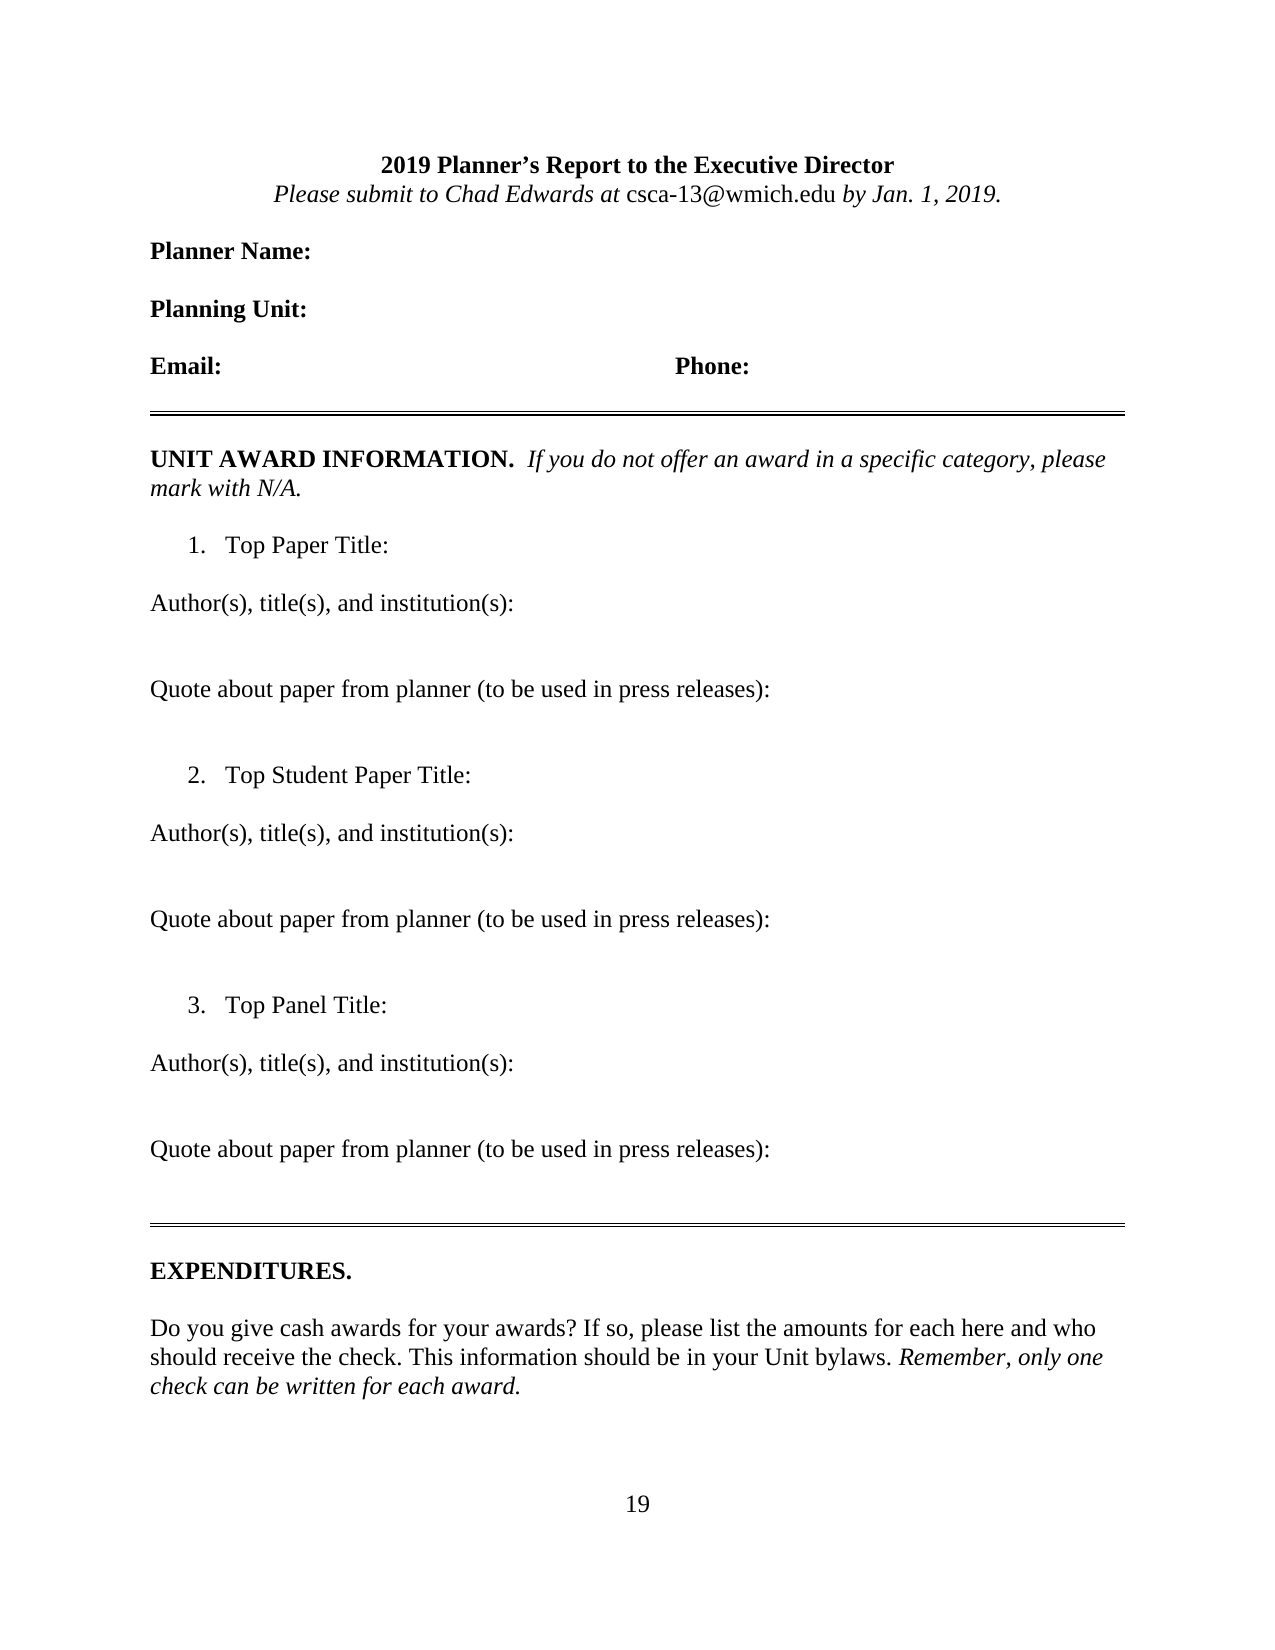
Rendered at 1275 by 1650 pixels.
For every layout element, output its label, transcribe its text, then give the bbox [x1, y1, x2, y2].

text Quote about paper from planner (to be used in press releases): [150, 904, 1125, 933]
text Planner Name: [150, 236, 1125, 265]
text Quote about paper from planner (to be used in press releases): [150, 1134, 1125, 1163]
text Author(s), title(s), and institution(s): [150, 1048, 1125, 1077]
text Please submit to Chad Edwards at csca-13@wmich.edu by Jan. 1, 2019. [150, 179, 1125, 207]
text Do you give cash awards for your awards? If so, please list the amounts for each here and who should receive the check. This information should be in your Unit bylaws. Remember, only one check can be written for each award. [150, 1313, 1125, 1400]
list Top Student Paper Title: [187, 761, 1125, 818]
text Email: Phone: [150, 351, 1125, 380]
text 2019 Planner’s Report to the Executive Director [150, 150, 1125, 179]
text UNIT AWARD INFORMATION. If you do not offer an award in a specific category, please mark with N/A. [150, 444, 1125, 502]
text Author(s), title(s), and institution(s): [150, 588, 1125, 617]
text Author(s), title(s), and institution(s): [150, 818, 1125, 847]
text EXPENDITURES. [150, 1256, 1125, 1285]
list Top Panel Title: [187, 991, 1125, 1048]
text Quote about paper from planner (to be used in press releases): [150, 674, 1125, 703]
text Planning Unit: [150, 294, 1125, 322]
list Top Paper Title: [187, 531, 1125, 588]
